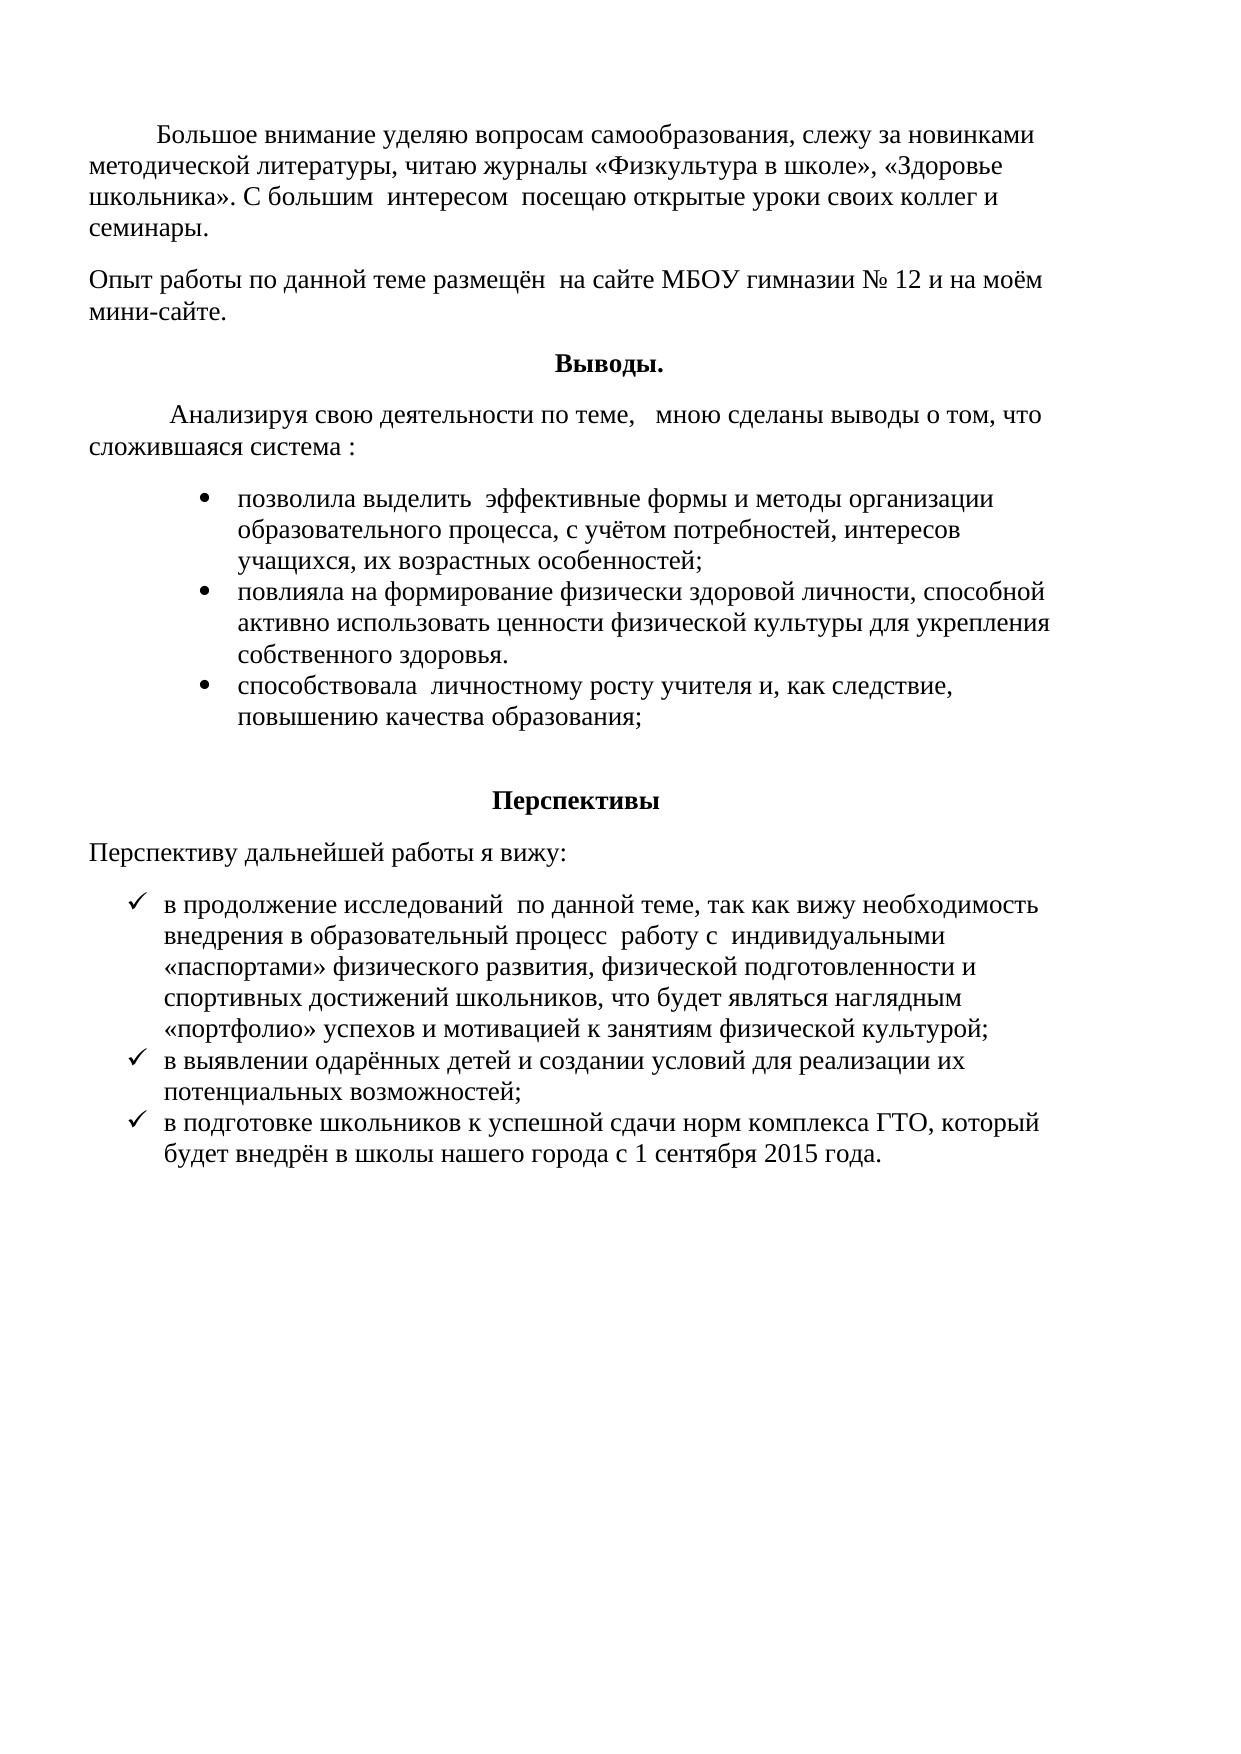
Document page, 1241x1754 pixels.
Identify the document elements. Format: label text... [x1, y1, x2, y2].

list позволила выделить эффективные формы и методы организации образовательного процесса, с учётом потребностей, интересов учащихся, их возрастных особенностей; [200, 482, 1063, 575]
text Выводы. [88, 347, 1063, 378]
text Анализируя свою деятельности по теме, мною сделаны выводы о том, что сложившаяся система : [88, 399, 1066, 461]
text Опыт работы по данной теме размещён на сайте МБОУ гимназии № 12 и на моём мини-сайте. [88, 263, 1063, 326]
text Большое внимание уделяю вопросам самообразования, слежу за новинками методической литературы, читаю журналы «Физкультура в школе», «Здоровье школьника». С большим интересом посещаю открытые уроки своих коллег и семинары. [88, 118, 1063, 243]
list в выявлении одарённых детей и создании условий для реализации их потенциальных возможностей; [126, 1044, 1066, 1106]
list в продолжение исследований по данной теме, так как вижу необходимость внедрения в образовательный процесс работу с индивидуальными «паспортами» физического развития, физической подготовленности и спортивных достижений школьников, что будет являться наглядным «портфолио» успехов и мотивацией к занятиям физической культурой; [126, 888, 1066, 1044]
list повлияла на формирование физически здоровой личности, способной активно использовать ценности физической культуры для укрепления собственного здоровья. [200, 575, 1063, 669]
text Перспективу дальнейшей работы я вижу: [88, 836, 1066, 867]
list в подготовке школьников к успешной сдачи норм комплекса ГТО, который будет внедрён в школы нашего города с 1 сентября 2015 года. [126, 1106, 1066, 1168]
text Перспективы [88, 784, 1063, 815]
list способствовала личностному росту учителя и, как следствие, повышению качества образования; [200, 669, 1066, 731]
